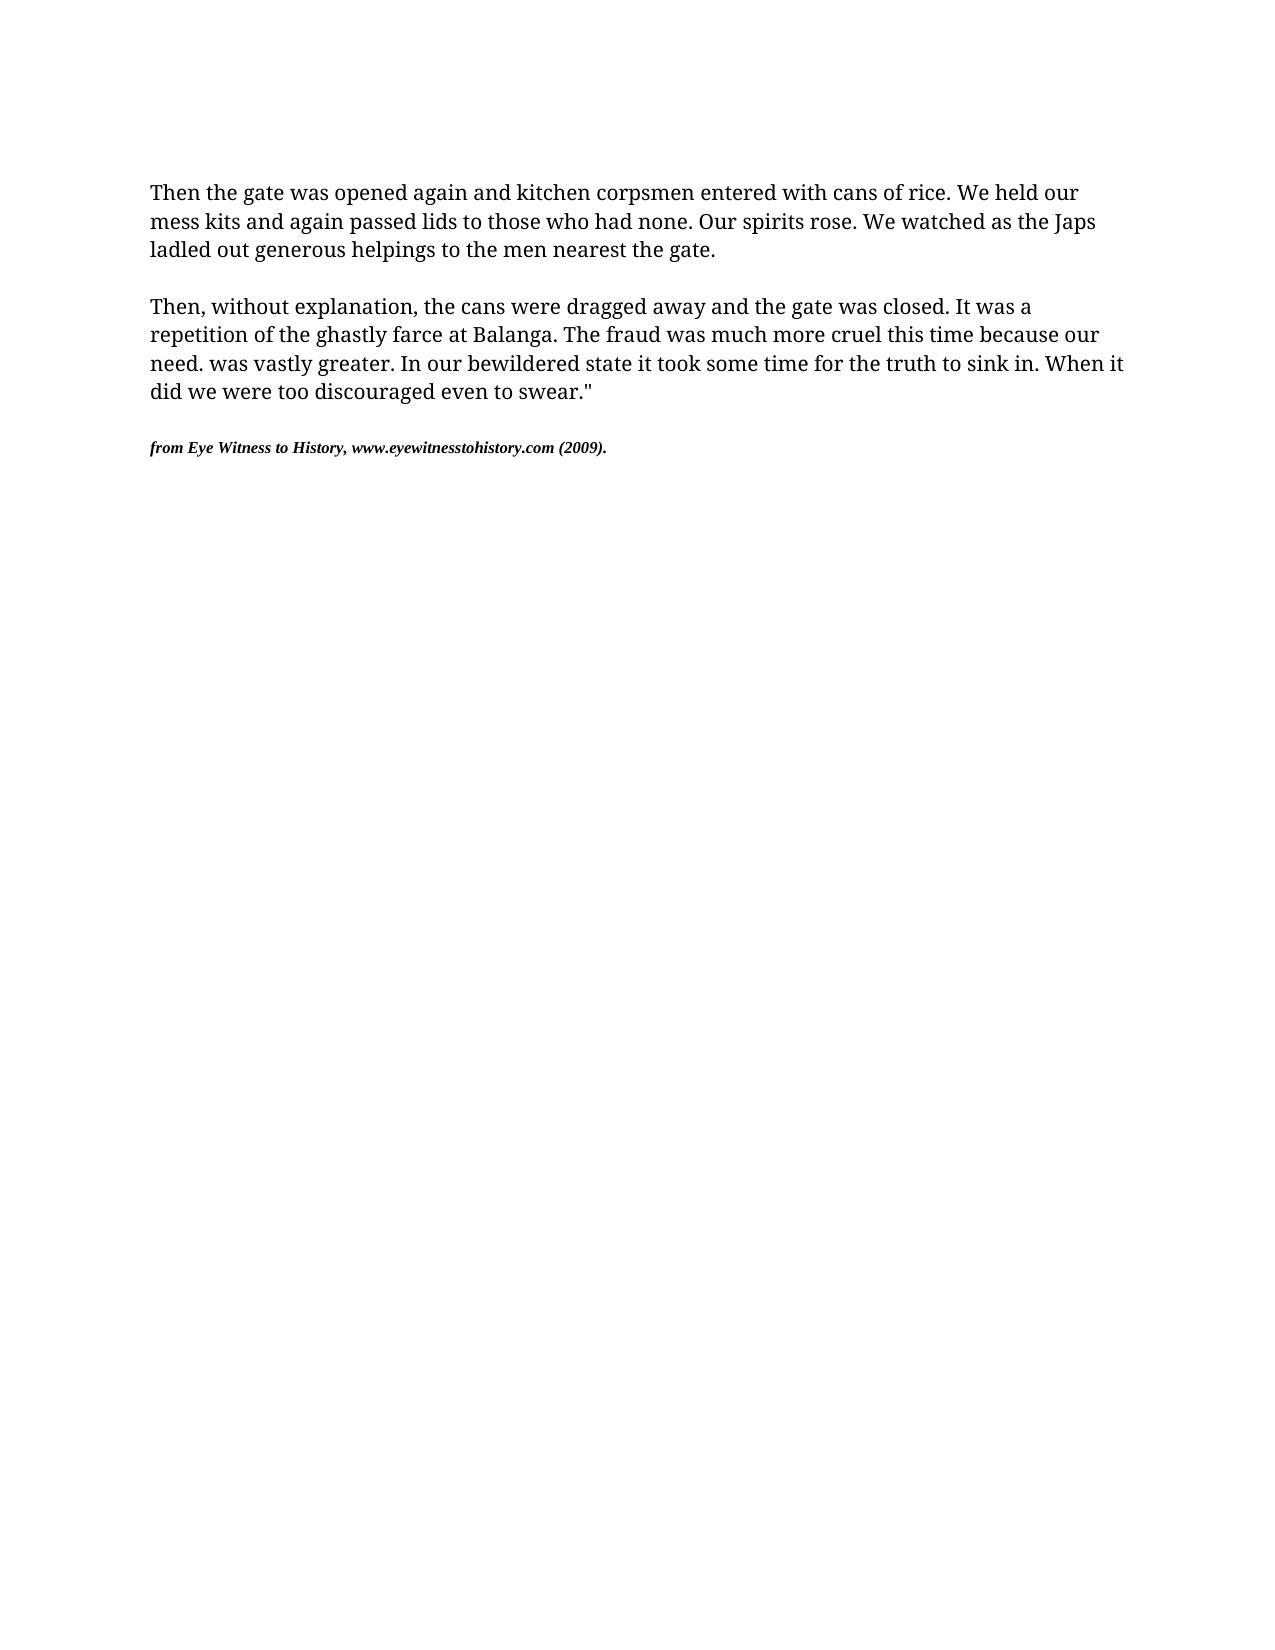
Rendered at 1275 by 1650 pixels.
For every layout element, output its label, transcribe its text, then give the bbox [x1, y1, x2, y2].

text Then, without explanation, the cans were dragged away and the gate was closed. It was a repetition of the ghastly farce at Balanga. The fraud was much more cruel this time because our need. was vastly greater. In our bewildered state it took some time for the truth to sink in. When it did we were too discouraged even to swear." [150, 292, 1125, 406]
text from Eye Witness to History, www.eyewitnesstohistory.com (2009). [150, 438, 1125, 457]
text Then the gate was opened again and kitchen corpsmen entered with cans of rice. We held our mess kits and again passed lids to those who had none. Our spirits rose. We watched as the Japs ladled out generous helpings to the men nearest the gate. [150, 178, 1125, 264]
